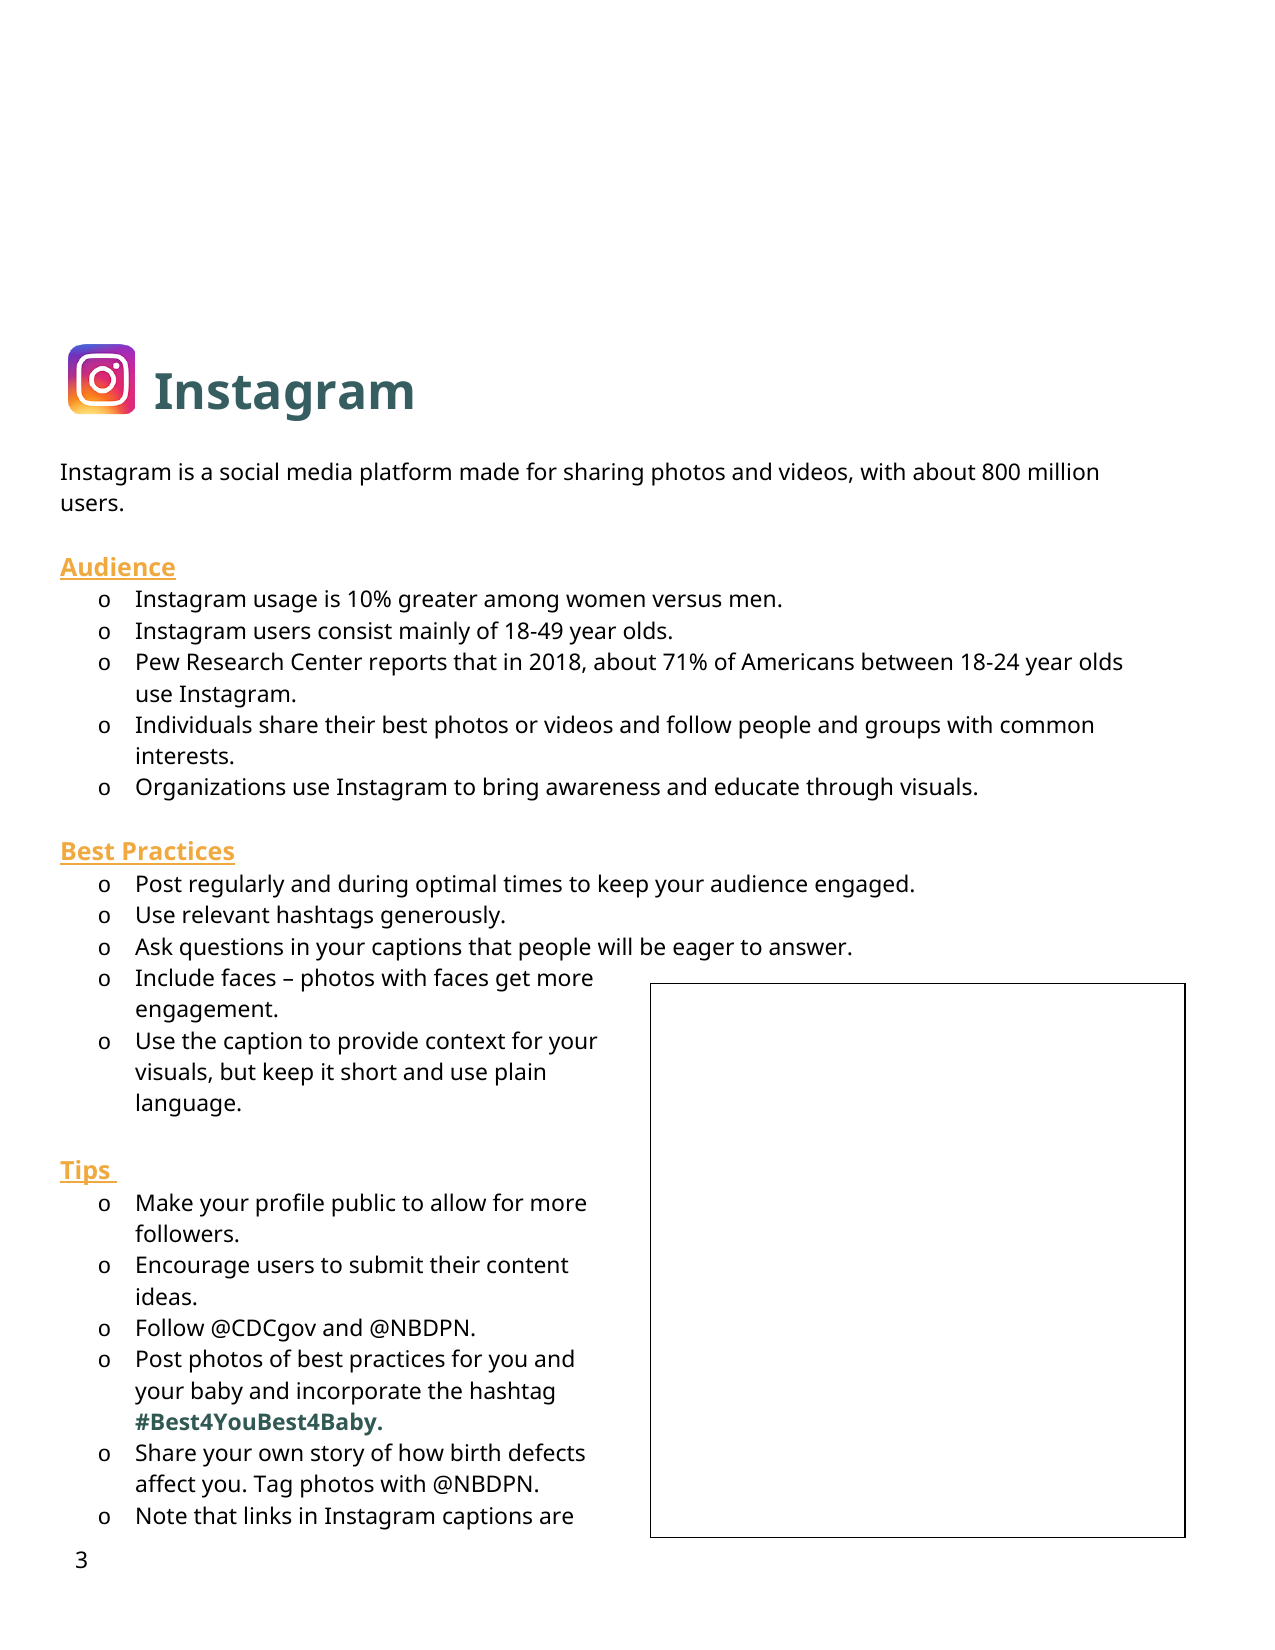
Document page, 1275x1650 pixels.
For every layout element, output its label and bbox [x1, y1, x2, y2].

table_header [60, 75, 1185, 1537]
picture [66, 343, 135, 413]
